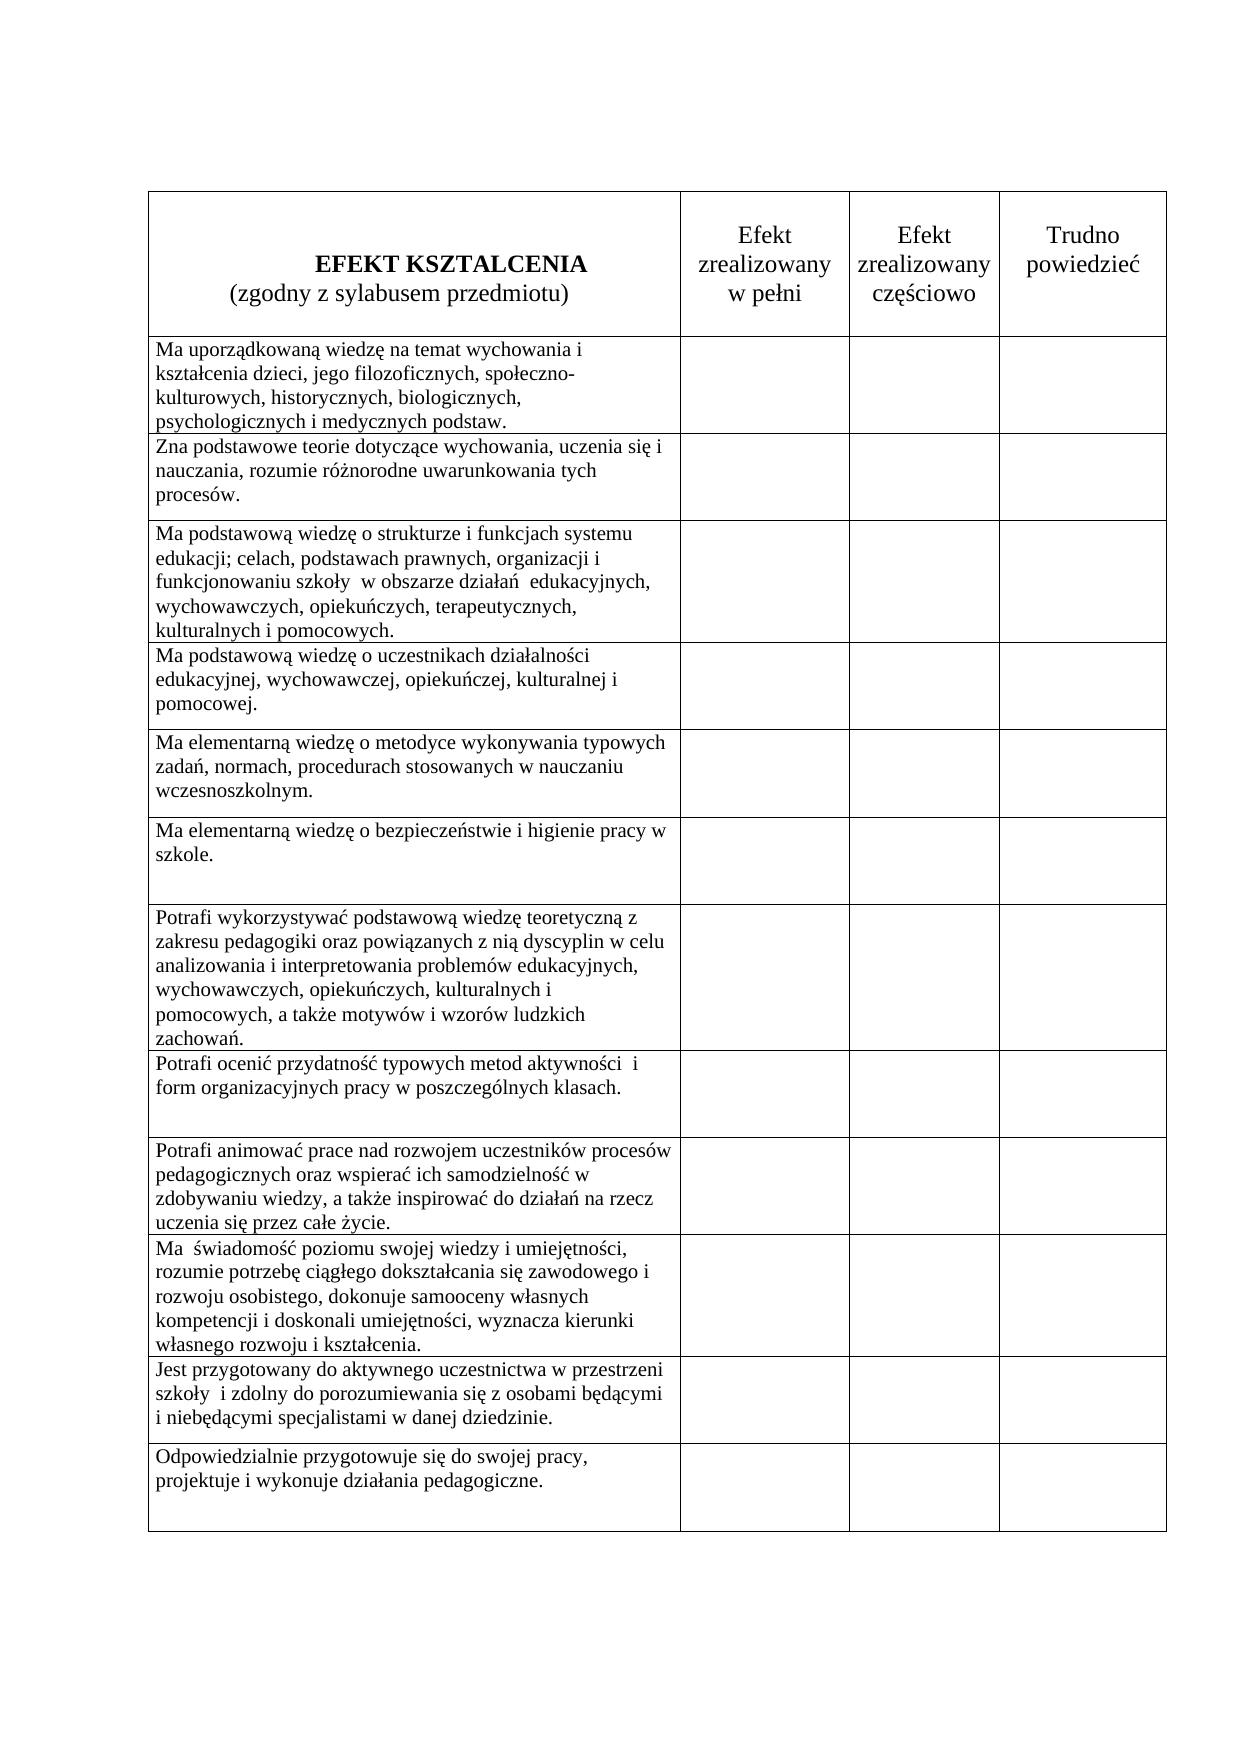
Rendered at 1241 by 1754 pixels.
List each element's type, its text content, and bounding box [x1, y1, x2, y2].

table_cell [1000, 905, 1166, 1049]
table_cell [850, 337, 999, 433]
table_cell [1000, 521, 1166, 642]
table_cell [850, 730, 999, 817]
table_cell [850, 521, 999, 642]
table_cell [1000, 1235, 1166, 1356]
table_cell [850, 818, 999, 904]
table_header EFEKT KSZTALCENIA (zgodny z sylabusem przedmiotu) [149, 192, 680, 336]
table_cell [1000, 1444, 1166, 1531]
table_cell [681, 730, 849, 817]
table_cell [1000, 1357, 1166, 1443]
table_cell [1000, 643, 1166, 729]
table_cell Potrafi ocenić przydatność typowych metod aktywności i form organizacyjnych pracy w poszczególnych klasach. [149, 1051, 680, 1137]
table_cell Ma elementarną wiedzę o metodyce wykonywania typowych zadań, normach, procedurach stosowanych w nauczaniu wczesnoszkolnym. [149, 730, 680, 817]
table_cell [681, 521, 849, 642]
table_cell Ma uporządkowaną wiedzę na temat wychowania i kształcenia dzieci, jego filozoficznych, społeczno-kulturowych, historycznych, biologicznych, psychologicznych i medycznych podstaw. [149, 337, 680, 433]
table_cell [1000, 1051, 1166, 1137]
table_cell [850, 1444, 999, 1531]
table_cell Ma świadomość poziomu swojej wiedzy i umiejętności, rozumie potrzebę ciągłego dokształcania się zawodowego i rozwoju osobistego, dokonuje samooceny własnych kompetencji i doskonali umiejętności, wyznacza kierunki własnego rozwoju i kształcenia. [149, 1235, 680, 1356]
table_cell [681, 1138, 849, 1234]
table_cell [1000, 818, 1166, 904]
table_cell [681, 1235, 849, 1356]
table_cell [681, 337, 849, 433]
table_cell [1000, 337, 1166, 433]
table_cell [850, 1235, 999, 1356]
table_cell Jest przygotowany do aktywnego uczestnictwa w przestrzeni szkoły i zdolny do porozumiewania się z osobami będącymi i niebędącymi specjalistami w danej dziedzinie. [149, 1357, 680, 1443]
table_cell [681, 434, 849, 520]
table_cell [1000, 434, 1166, 520]
table_cell [1000, 1138, 1166, 1234]
table_cell [681, 1051, 849, 1137]
table_header Efekt zrealizowany w pełni [681, 192, 849, 336]
table_cell [681, 1444, 849, 1531]
table_cell Zna podstawowe teorie dotyczące wychowania, uczenia się i nauczania, rozumie różnorodne uwarunkowania tych procesów. [149, 434, 680, 520]
table_cell [681, 643, 849, 729]
table_cell Ma podstawową wiedzę o uczestnikach działalności edukacyjnej, wychowawczej, opiekuńczej, kulturalnej i pomocowej. [149, 643, 680, 729]
table_cell Ma podstawową wiedzę o strukturze i funkcjach systemu edukacji; celach, podstawach prawnych, organizacji i funkcjonowaniu szkoły w obszarze działań edukacyjnych, wychowawczych, opiekuńczych, terapeutycznych, kulturalnych i pomocowych. [149, 521, 680, 642]
table_cell Potrafi animować prace nad rozwojem uczestników procesów pedagogicznych oraz wspierać ich samodzielność w zdobywaniu wiedzy, a także inspirować do działań na rzecz uczenia się przez całe życie. [149, 1138, 680, 1234]
table_cell [850, 1138, 999, 1234]
table_cell Potrafi wykorzystywać podstawową wiedzę teoretyczną z zakresu pedagogiki oraz powiązanych z nią dyscyplin w celu analizowania i interpretowania problemów edukacyjnych, wychowawczych, opiekuńczych, kulturalnych i pomocowych, a także motywów i wzorów ludzkich zachowań. [149, 905, 680, 1049]
table_header Trudno powiedzieć [1000, 192, 1166, 336]
table_cell [681, 818, 849, 904]
table_cell [850, 1051, 999, 1137]
table_cell Odpowiedzialnie przygotowuje się do swojej pracy, projektuje i wykonuje działania pedagogiczne. [149, 1444, 680, 1531]
table_header Efekt zrealizowany częściowo [850, 192, 999, 336]
table_cell [850, 1357, 999, 1443]
table_cell [850, 434, 999, 520]
table_cell [850, 905, 999, 1049]
table_cell [850, 643, 999, 729]
table_cell Ma elementarną wiedzę o bezpieczeństwie i higienie pracy w szkole. [149, 818, 680, 904]
table_cell [1000, 730, 1166, 817]
table_cell [681, 905, 849, 1049]
table_cell [681, 1357, 849, 1443]
